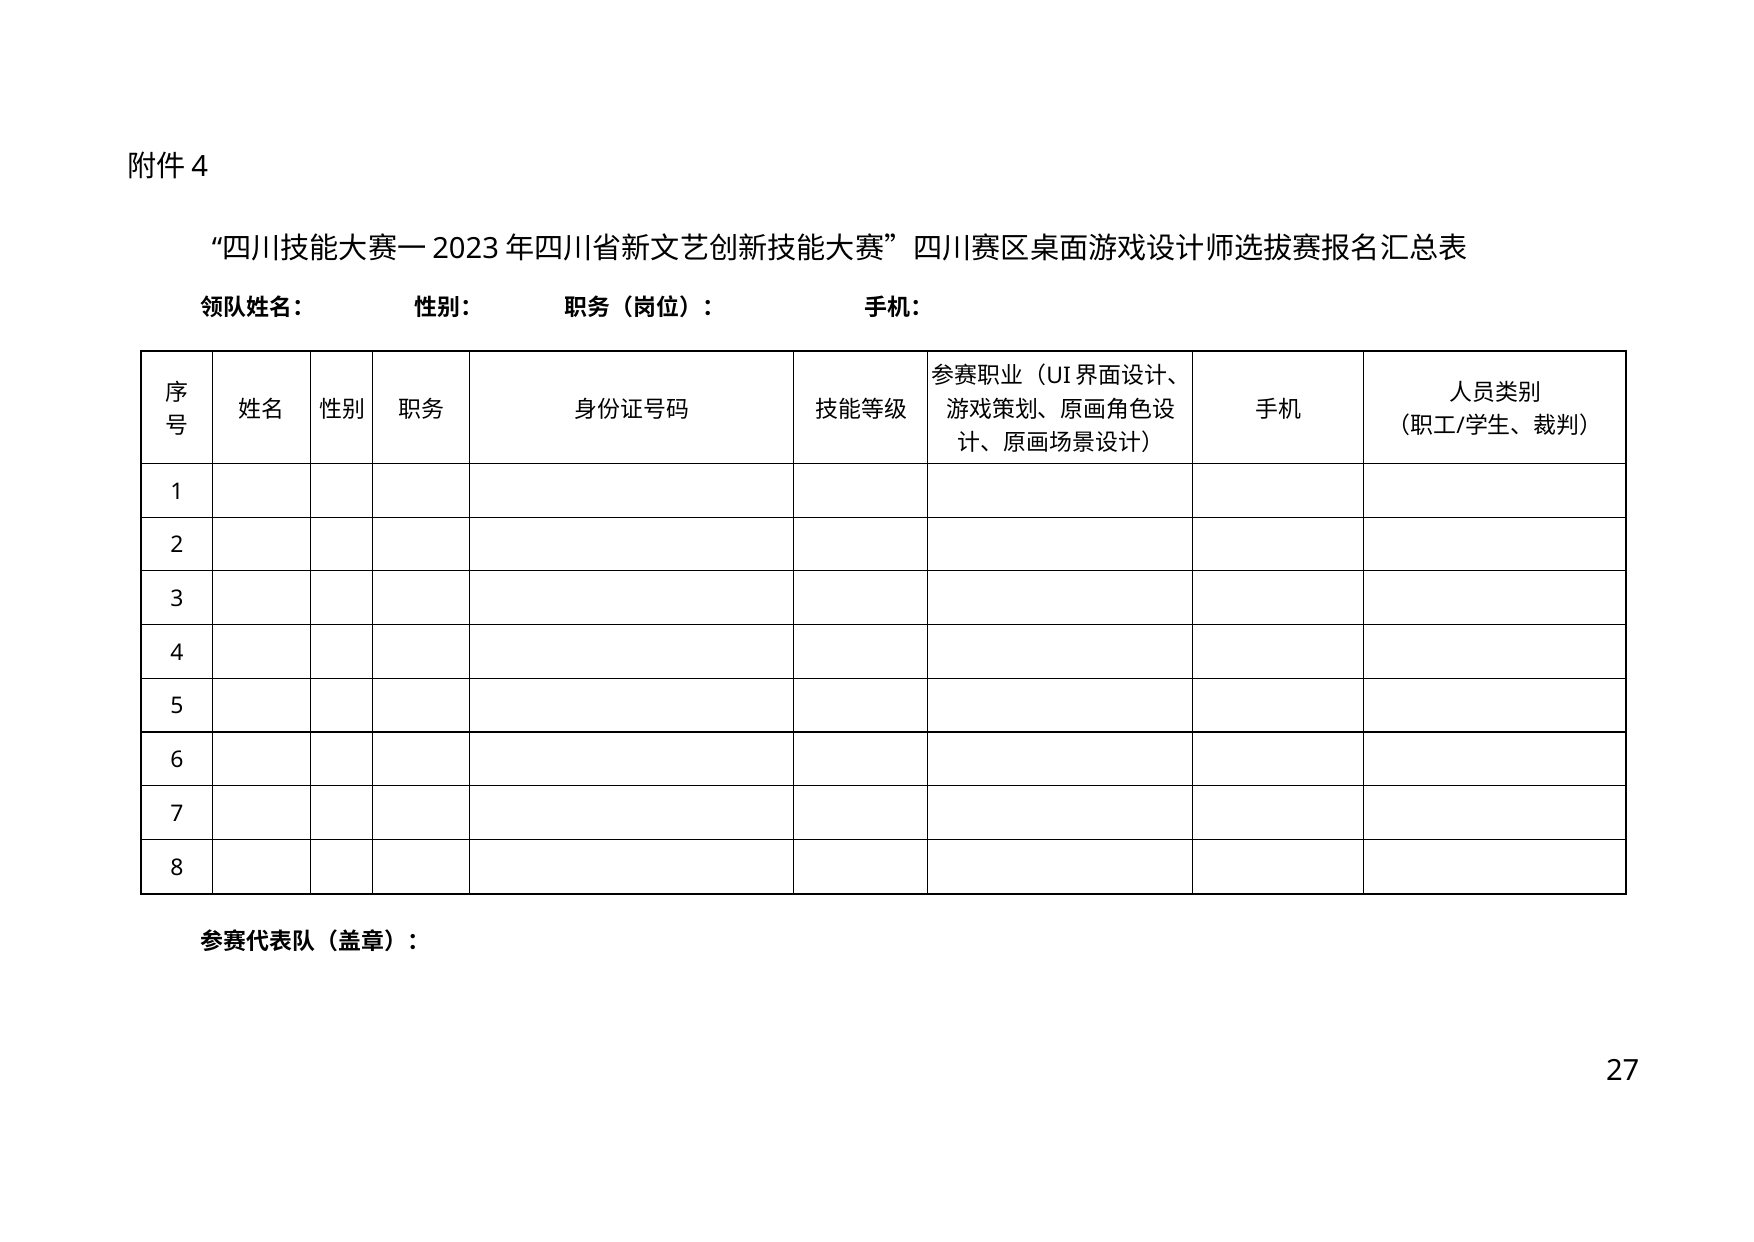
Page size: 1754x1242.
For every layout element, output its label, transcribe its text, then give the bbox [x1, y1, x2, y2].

table_cell [928, 518, 1192, 570]
table_header 职务 [373, 352, 469, 463]
table_header 技能等级 [794, 352, 927, 463]
table_cell [794, 840, 927, 892]
table_cell [794, 571, 927, 624]
table_cell 8 [142, 840, 212, 892]
table_cell [794, 679, 927, 731]
text 附件4 [39, 143, 1639, 185]
table_cell [1193, 625, 1363, 678]
table_header 手机 [1193, 352, 1363, 463]
table_cell [928, 840, 1192, 892]
table_cell [213, 518, 310, 570]
table_cell [1364, 840, 1625, 892]
table_cell [1193, 464, 1363, 517]
table_cell [470, 679, 793, 731]
table_cell [470, 840, 793, 892]
table_cell [1364, 518, 1625, 570]
table_cell [928, 679, 1192, 731]
table_cell [794, 786, 927, 839]
table_cell 7 [142, 786, 212, 839]
table_cell [1364, 571, 1625, 624]
table_cell [1364, 679, 1625, 731]
table_cell [470, 518, 793, 570]
table_cell [1193, 679, 1363, 731]
table_cell [928, 625, 1192, 678]
table_cell [928, 786, 1192, 839]
table_header 身份证号码 [470, 352, 793, 463]
table_cell [794, 733, 927, 785]
table_cell [373, 571, 469, 624]
table_cell 3 [142, 571, 212, 624]
table_cell [1364, 786, 1625, 839]
table_cell [1193, 733, 1363, 785]
text 领队姓名： 性别： 职务（岗位）： 手机： [39, 288, 1639, 322]
table_cell [928, 733, 1192, 785]
table_cell [311, 518, 372, 570]
table_cell [470, 786, 793, 839]
table_cell [311, 733, 372, 785]
table_cell [1364, 625, 1625, 678]
table_cell [213, 464, 310, 517]
table_cell [1193, 518, 1363, 570]
table_cell [928, 464, 1192, 517]
table_cell [1193, 786, 1363, 839]
table_cell [311, 840, 372, 892]
table_cell [311, 464, 372, 517]
table_cell [1364, 733, 1625, 785]
table_cell [373, 840, 469, 892]
table_header 序 号 [142, 352, 212, 463]
table_cell [213, 571, 310, 624]
table_cell [373, 625, 469, 678]
table_cell 5 [142, 679, 212, 731]
text 参赛代表队（盖章）： [39, 923, 1639, 956]
table_cell [470, 571, 793, 624]
table_cell [213, 625, 310, 678]
table_cell [1193, 840, 1363, 892]
table_cell 1 [142, 464, 212, 517]
table_cell [373, 464, 469, 517]
table_header 姓名 [213, 352, 310, 463]
table_cell [373, 733, 469, 785]
table_cell [1364, 464, 1625, 517]
table_cell [311, 679, 372, 731]
table_cell [794, 464, 927, 517]
table_cell 2 [142, 518, 212, 570]
table_header 性别 [311, 352, 372, 463]
table_cell [470, 733, 793, 785]
table_cell 6 [142, 733, 212, 785]
table_cell [311, 625, 372, 678]
table_cell 4 [142, 625, 212, 678]
table_cell [213, 840, 310, 892]
table_cell [373, 786, 469, 839]
table_cell [373, 679, 469, 731]
table_cell [928, 571, 1192, 624]
text “四川技能大赛一2023年四川省新文艺创新技能大赛”四川赛区桌面游戏设计师选拔赛报名汇总表 [39, 225, 1639, 267]
table_cell [373, 518, 469, 570]
table_cell [213, 679, 310, 731]
table_header 参赛职业（UI界面设计、游戏策划、原画角色设计、原画场景设计） [928, 352, 1192, 463]
table_cell [213, 786, 310, 839]
table_cell [213, 733, 310, 785]
table_cell [311, 786, 372, 839]
table_cell [794, 518, 927, 570]
table_cell [1193, 571, 1363, 624]
table_cell [470, 464, 793, 517]
table_cell [470, 625, 793, 678]
table_cell [311, 571, 372, 624]
table_header 人员类别 （职工/学生、裁判） [1364, 352, 1625, 463]
table_cell [794, 625, 927, 678]
